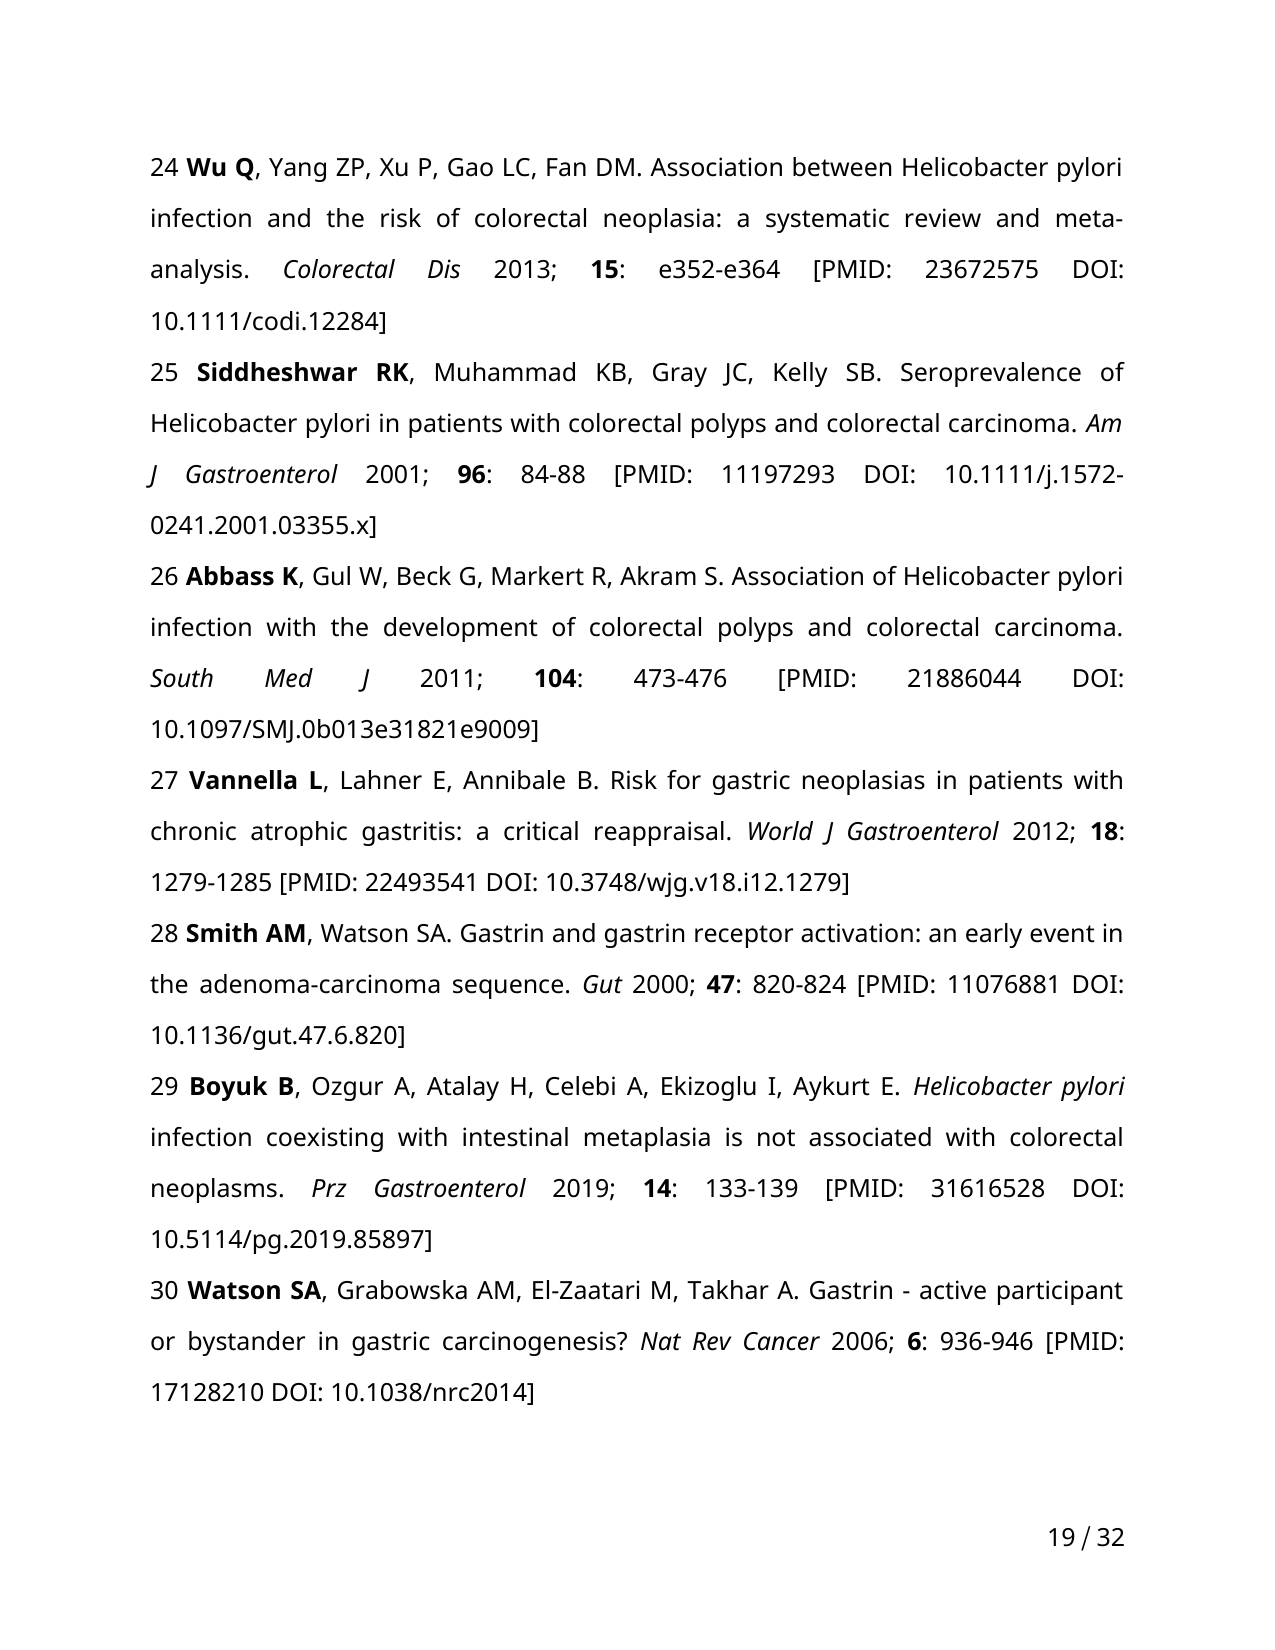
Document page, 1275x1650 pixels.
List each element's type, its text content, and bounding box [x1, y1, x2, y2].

text 29 Boyuk B, Ozgur A, Atalay H, Celebi A, Ekizoglu I, Aykurt E. Helicobacter pylori infection coexisting with intestinal metaplasia is not associated with colorectal neoplasms. Prz Gastroenterol 2019; 14: 133-139 [PMID: 31616528 DOI: 10.5114/pg.2019.85897] [150, 1069, 1125, 1256]
text 26 Abbass K, Gul W, Beck G, Markert R, Akram S. Association of Helicobacter pylori infection with the development of colorectal polyps and colorectal carcinoma. South Med J 2011; 104: 473-476 [PMID: 21886044 DOI: 10.1097/SMJ.0b013e31821e9009] [150, 558, 1125, 746]
text 24 Wu Q, Yang ZP, Xu P, Gao LC, Fan DM. Association between Helicobacter pylori infection and the risk of colorectal neoplasia: a systematic review and meta-analysis. Colorectal Dis 2013; 15: e352-e364 [PMID: 23672575 DOI: 10.1111/codi.12284] [150, 150, 1125, 337]
text 30 Watson SA, Grabowska AM, El-Zaatari M, Takhar A. Gastrin - active participant or bystander in gastric carcinogenesis? Nat Rev Cancer 2006; 6: 936-946 [PMID: 17128210 DOI: 10.1038/nrc2014] [150, 1273, 1125, 1409]
text 28 Smith AM, Watson SA. Gastrin and gastrin receptor activation: an early event in the adenoma-carcinoma sequence. Gut 2000; 47: 820-824 [PMID: 11076881 DOI: 10.1136/gut.47.6.820] [150, 916, 1125, 1052]
text 27 Vannella L, Lahner E, Annibale B. Risk for gastric neoplasias in patients with chronic atrophic gastritis: a critical reappraisal. World J Gastroenterol 2012; 18: 1279-1285 [PMID: 22493541 DOI: 10.3748/wjg.v18.i12.1279] [150, 762, 1125, 899]
text 25 Siddheshwar RK, Muhammad KB, Gray JC, Kelly SB. Seroprevalence of Helicobacter pylori in patients with colorectal polyps and colorectal carcinoma. Am J Gastroenterol 2001; 96: 84-88 [PMID: 11197293 DOI: 10.1111/j.1572-0241.2001.03355.x] [150, 354, 1125, 541]
